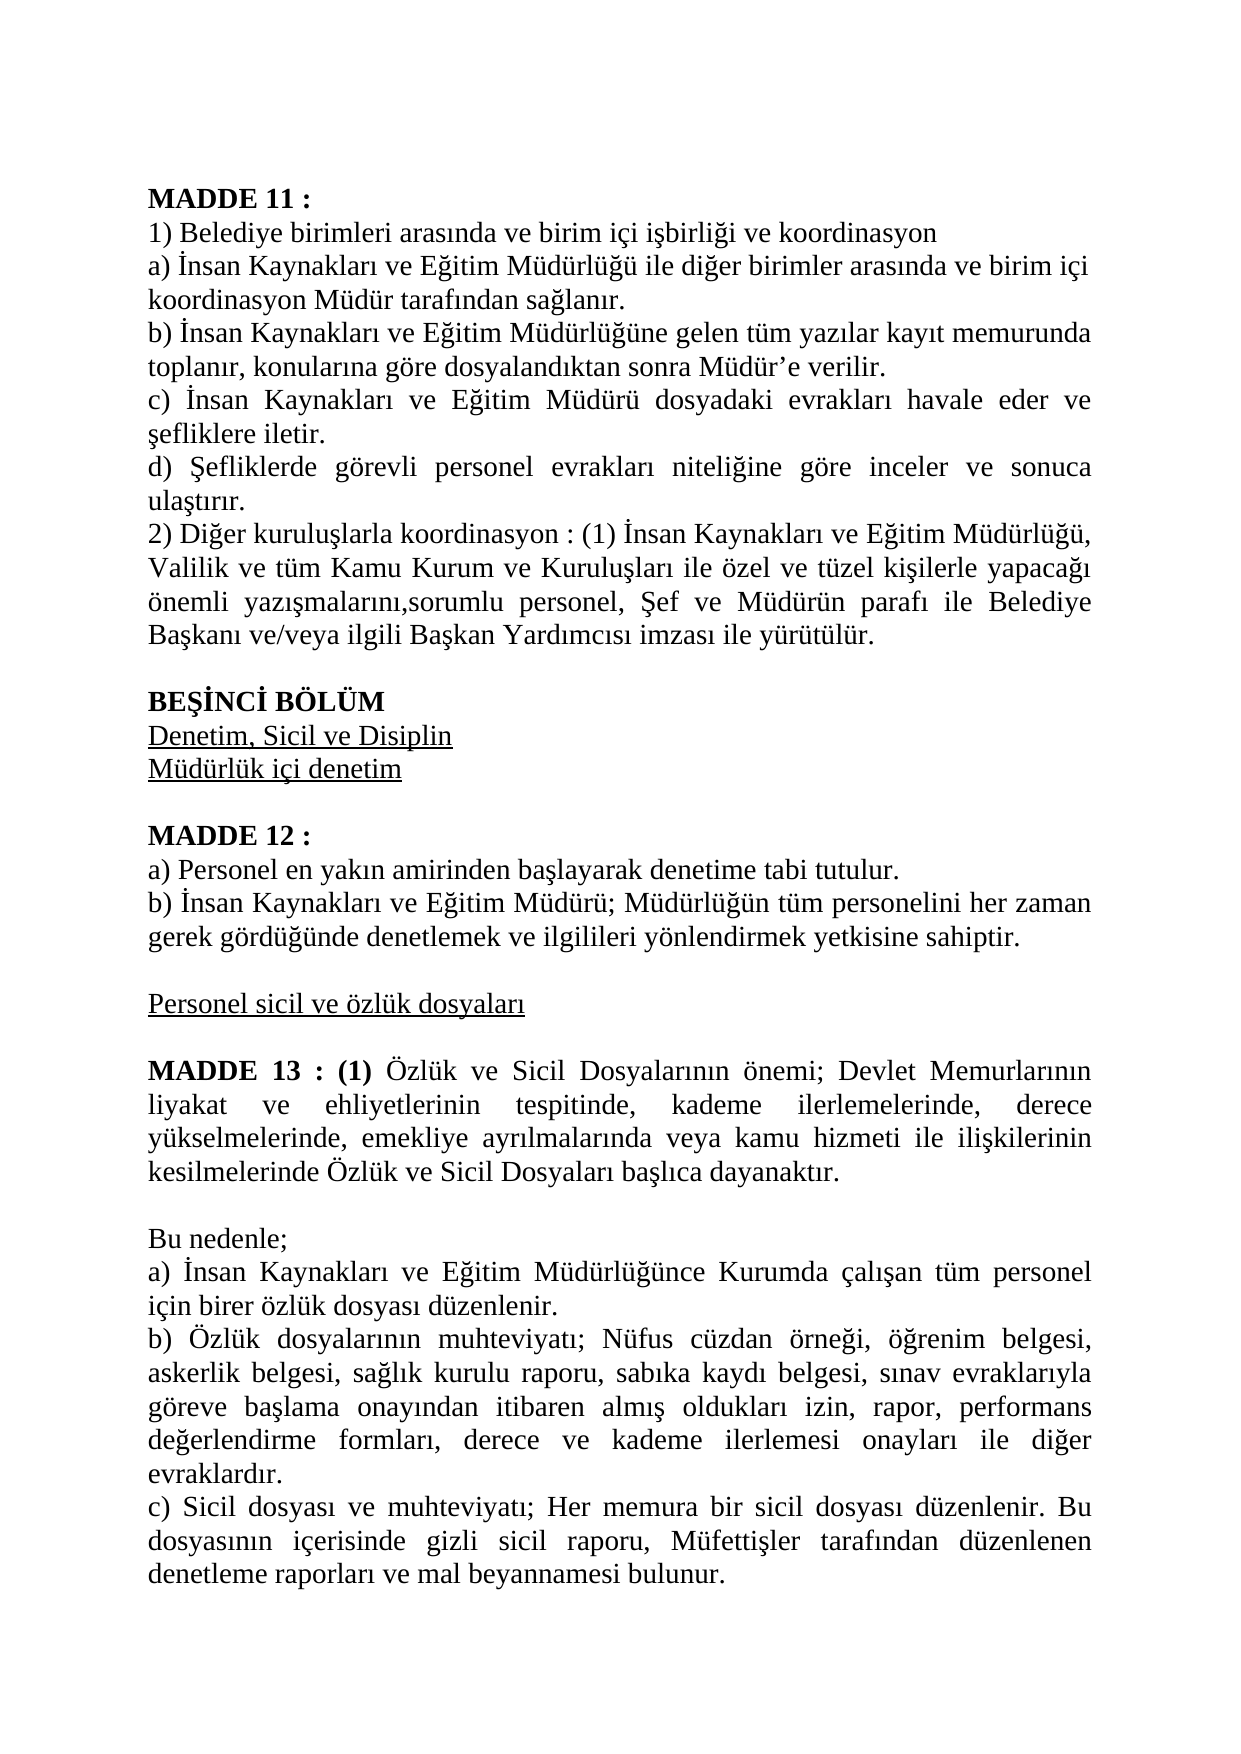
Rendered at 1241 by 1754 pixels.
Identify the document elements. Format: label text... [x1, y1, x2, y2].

text b) İnsan Kaynakları ve Eğitim Müdürlüğüne gelen tüm yazılar kayıt memurunda toplanır, konularına göre dosyalandıktan sonra Müdür’e verilir. [148, 315, 1093, 382]
text MADDE 12 : [148, 818, 1093, 852]
text Denetim, Sicil ve Disiplin [148, 718, 1093, 751]
text b) Özlük dosyalarının muhteviyatı; Nüfus cüzdan örneği, öğrenim belgesi, askerlik belgesi, sağlık kurulu raporu, sabıka kaydı belgesi, sınav evraklarıyla göreve başlama onayından itibaren almış oldukları izin, rapor, performans değerlendirme formları, derece ve kademe ilerlemesi onayları ile diğer evraklardır. [148, 1322, 1093, 1489]
text BEŞİNCİ BÖLÜM [148, 684, 1093, 718]
text 2) Diğer kuruluşlarla koordinasyon : (1) İnsan Kaynakları ve Eğitim Müdürlüğü, Valilik ve tüm Kamu Kurum ve Kuruluşları ile özel ve tüzel kişilerle yapacağı önemli yazışmalarını,sorumlu personel, Şef ve Müdürün parafı ile Belediye Başkanı ve/veya ilgili Başkan Yardımcısı imzası ile yürütülür. [148, 517, 1093, 651]
text Personel sicil ve özlük dosyaları [148, 986, 1093, 1020]
text 1) Belediye birimleri arasında ve birim içi işbirliği ve koordinasyon [148, 215, 1093, 248]
text Müdürlük içi denetim [148, 751, 1093, 785]
text MADDE 11 : [148, 181, 1093, 215]
text c) Sicil dosyası ve muhteviyatı; Her memura bir sicil dosyası düzenlenir. Bu dosyasının içerisinde gizli sicil raporu, Müfettişler tarafından düzenlenen denetleme raporları ve mal beyannamesi bulunur. [148, 1489, 1093, 1590]
text c) İnsan Kaynakları ve Eğitim Müdürü dosyadaki evrakları havale eder ve şefliklere iletir. [148, 382, 1093, 449]
text a) İnsan Kaynakları ve Eğitim Müdürlüğünce Kurumda çalışan tüm personel için birer özlük dosyası düzenlenir. [148, 1254, 1093, 1322]
text a) Personel en yakın amirinden başlayarak denetime tabi tutulur. [148, 852, 1093, 886]
text koordinasyon Müdür tarafından sağlanır. [148, 282, 1093, 315]
text MADDE 13 : (1) Özlük ve Sicil Dosyalarının önemi; Devlet Memurlarının liyakat ve ehliyetlerinin tespitinde, kademe ilerlemelerinde, derece yükselmelerinde, emekliye ayrılmalarında veya kamu hizmeti ile ilişkilerinin kesilmelerinde Özlük ve Sicil Dosyaları başlıca dayanaktır. [148, 1053, 1093, 1187]
text a) İnsan Kaynakları ve Eğitim Müdürlüğü ile diğer birimler arasında ve birim içi [148, 248, 1093, 282]
text b) İnsan Kaynakları ve Eğitim Müdürü; Müdürlüğün tüm personelini her zaman gerek gördüğünde denetlemek ve ilgilileri yönlendirmek yetkisine sahiptir. [148, 886, 1093, 953]
text d) Şefliklerde görevli personel evrakları niteliğine göre inceler ve sonuca ulaştırır. [148, 449, 1093, 517]
text Bu nedenle; [148, 1221, 1093, 1254]
